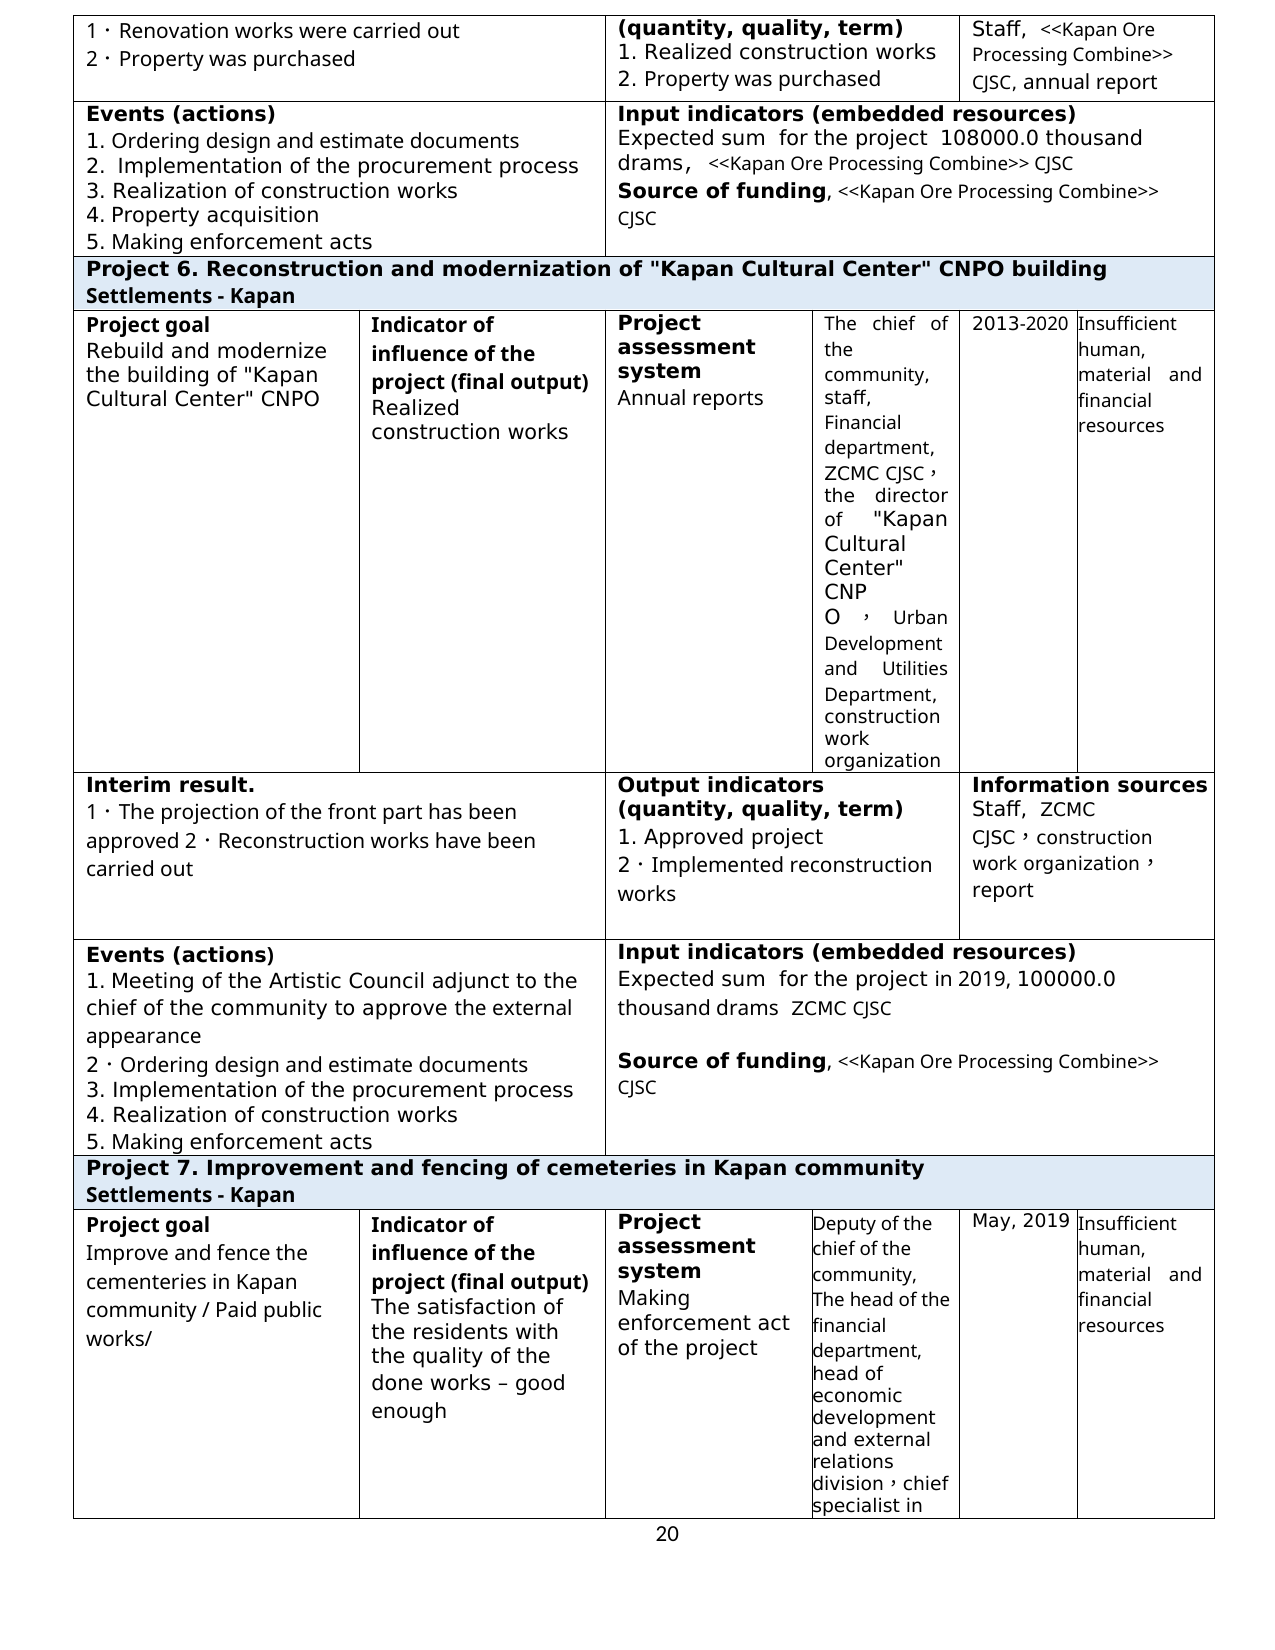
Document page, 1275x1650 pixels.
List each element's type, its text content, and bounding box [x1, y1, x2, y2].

table_cell Interim result. 1．The projection of the front part has been approved 2．Reconstruction works have been carried out [74, 773, 605, 939]
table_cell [960, 16, 1214, 101]
table_cell Output indicators (quantity, quality, term) 1. Approved project 2．Implemented reconstruction works [606, 773, 959, 939]
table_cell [606, 1210, 812, 1517]
table_cell The chief of the community, staff, Financial department, ZCMC CJSC， the director of "Kapan Cultural Center" CNPO，Urban Development and Utilities Department, construction work organization [813, 311, 959, 772]
table_cell Project 7. Improvement and fencing of cemeteries in Kapan community Settlements - Kapan [74, 1156, 1214, 1209]
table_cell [1078, 1210, 1214, 1517]
table_cell Input indicators (embedded resources) Expected sum for the project in 2019, 100000.0 thousand drams ZCMC CJSC Source of funding, <<Kapan Ore Processing Combine>> CJSC [606, 940, 1214, 1155]
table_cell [74, 1210, 359, 1517]
table_cell Project goal Rebuild and modernize the building of "Kapan Cultural Center" CNPO [74, 311, 359, 772]
table_cell Project assessment system Annual reports [606, 311, 812, 772]
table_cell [360, 1210, 605, 1517]
table_cell 2013-2020 [960, 311, 1077, 772]
table_cell Indicator of influence of the project (final output) Realized construction works [360, 311, 605, 772]
table_cell Events (actions) 1. Ordering design and estimate documents 2. Implementation of the procurement process 3. Realization of construction works 4. Property acquisition 5. Making enforcement acts [74, 102, 605, 256]
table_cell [813, 1210, 959, 1517]
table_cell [606, 16, 959, 101]
table_cell Insufficient human, material and financial resources [1078, 311, 1214, 772]
table_cell Input indicators (embedded resources) Expected sum for the project 108000.0 thousand drams, <<Kapan Ore Processing Combine>> CJSC Source of funding, <<Kapan Ore Processing Combine>> CJSC [606, 102, 1214, 256]
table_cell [74, 16, 605, 101]
table_cell Events (actions) 1. Meeting of the Artistic Council adjunct to the chief of the community to approve the external appearance 2．Ordering design and estimate documents 3. Implementation of the procurement process 4. Realization of construction works 5. Making enforcement acts [74, 940, 605, 1155]
table_cell Information sources Staff, ZCMC CJSC，construction work organization， report [960, 773, 1214, 939]
table_cell Project 6. Reconstruction and modernization of "Kapan Cultural Center" CNPO building Settlements - Kapan [74, 257, 1214, 309]
table_cell May, 2019 [960, 1210, 1077, 1517]
